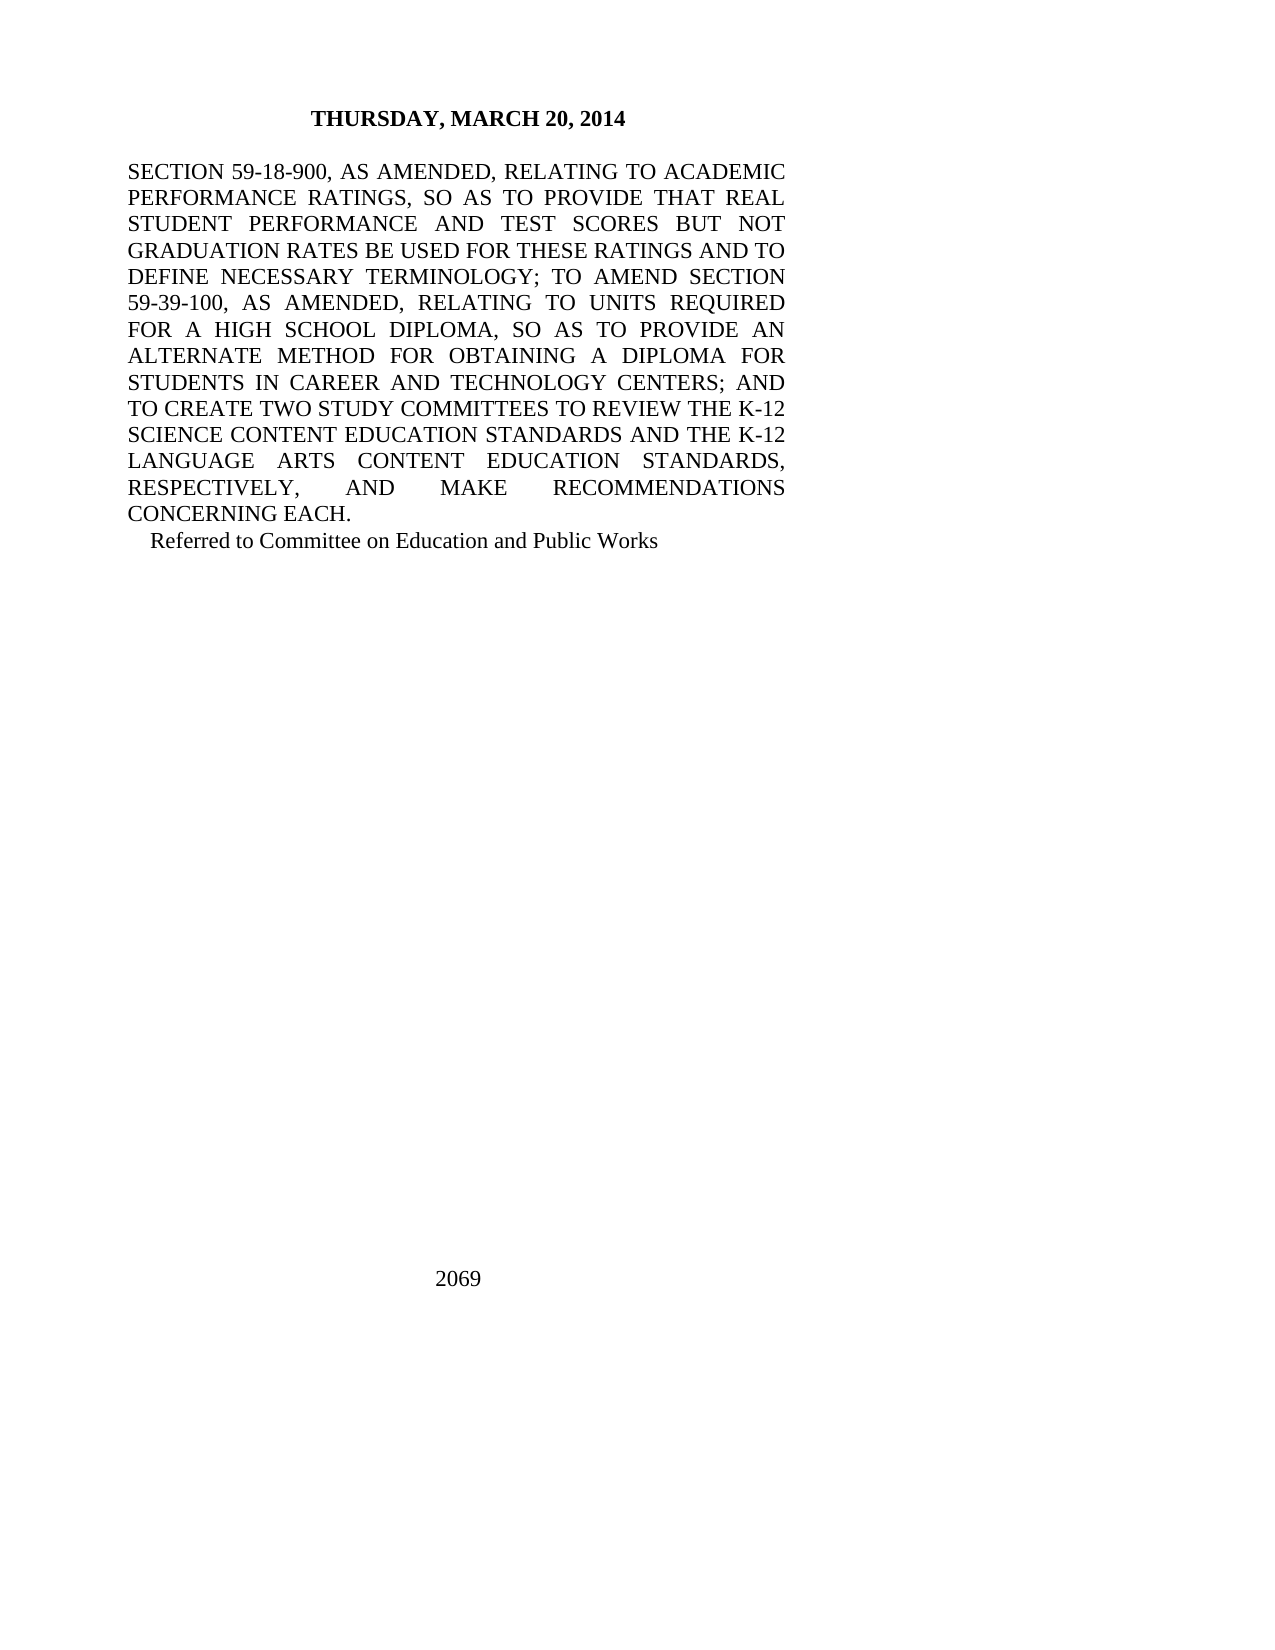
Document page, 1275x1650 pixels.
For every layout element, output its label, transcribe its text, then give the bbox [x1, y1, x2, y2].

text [127, 158, 786, 527]
text Referred to Committee on Education and Public Works [127, 527, 786, 553]
